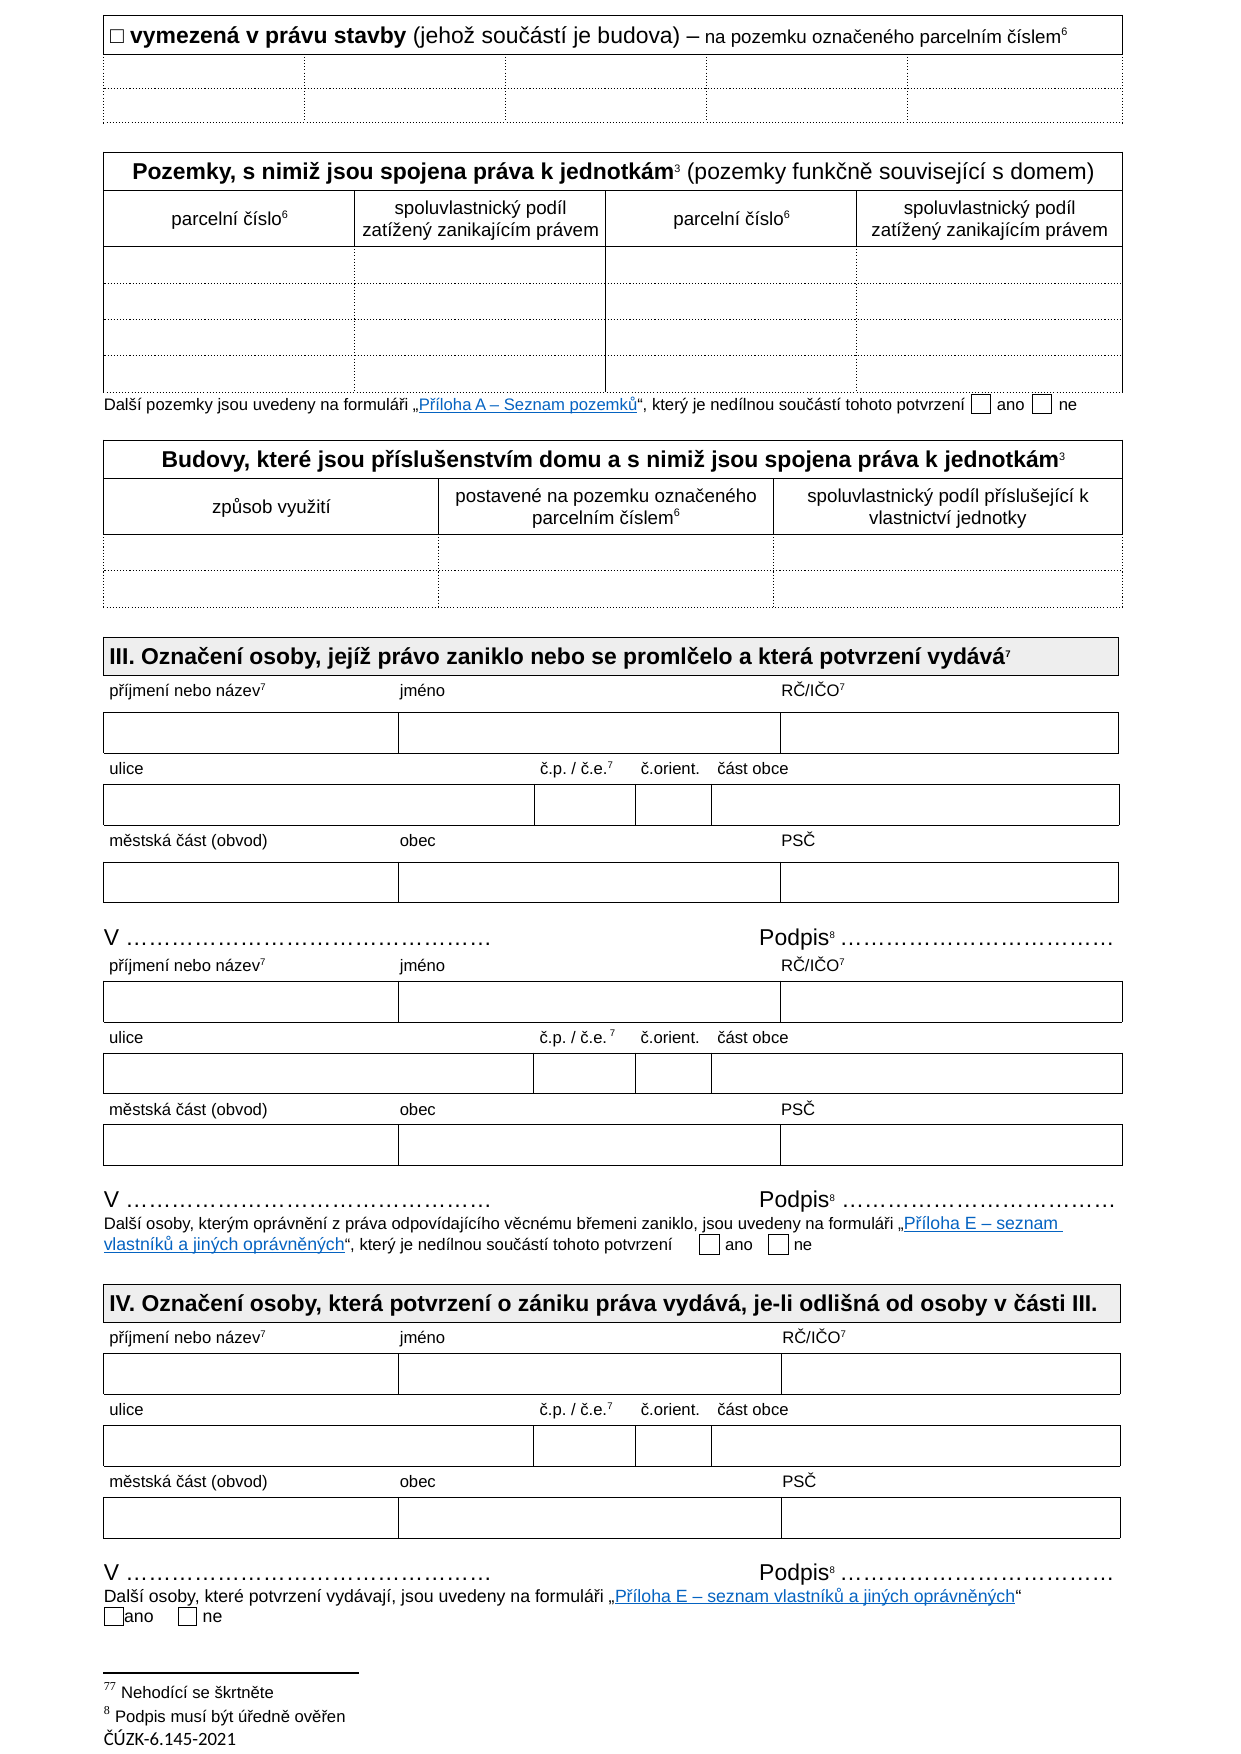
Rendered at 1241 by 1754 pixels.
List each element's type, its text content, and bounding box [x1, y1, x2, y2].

table_cell [781, 863, 1118, 902]
text V ………………………………………… Podpis8 ……………………………… [103, 1186, 1137, 1213]
table_header IV. Označení osoby, která potvrzení o zániku práva vydává, je-li odlišná od osoby v části III. [104, 1285, 1120, 1322]
text V ………………………………………… Podpis ……………………………… [103, 924, 1137, 950]
table_cell [104, 1054, 533, 1093]
table_cell č.orient. [635, 1023, 711, 1052]
table_cell [399, 1498, 781, 1538]
text Další osoby, které potvrzení vydávají, jsou uvedeny na formuláři „Příloha E – seznam vlastníků a jiných oprávněných“ [103, 1585, 1122, 1606]
text ano ne [103, 1606, 1122, 1626]
table_cell [712, 1054, 1122, 1093]
table_cell [399, 713, 780, 753]
table_cell [399, 1125, 780, 1165]
table_cell obec [399, 1094, 780, 1124]
table_cell [712, 785, 1119, 824]
table_cell [534, 1426, 635, 1466]
table_cell [355, 283, 605, 319]
table_cell způsob využití [104, 479, 438, 534]
table_cell ulice [103, 1395, 534, 1425]
text Další osoby, kterým oprávnění z práva odpovídajícího věcnému břemeni zaniklo, jsou uvedeny na formuláři „Příloha E – seznam vlastníků a jiných oprávněných“, který je nedílnou součástí tohoto potvrzení ano ne [103, 1213, 1093, 1255]
table_cell [355, 247, 605, 282]
table_cell [907, 88, 1122, 122]
table_cell [104, 88, 304, 122]
table_cell ulice [103, 754, 534, 784]
table_cell [104, 785, 534, 824]
table_cell [104, 570, 438, 607]
table_cell [706, 55, 907, 88]
table_cell [534, 1054, 635, 1093]
table_cell č.orient. [635, 754, 711, 784]
table_cell městská část (obvod) [103, 1467, 398, 1497]
table_cell [857, 283, 1122, 319]
table_cell č.p. / č.e.7 [534, 754, 635, 784]
table_cell část obce [711, 1395, 1120, 1425]
table_cell [907, 55, 1122, 88]
table_cell ulice [103, 1023, 534, 1052]
table_cell obec [399, 826, 780, 862]
table_cell [782, 1498, 1120, 1538]
table_cell [355, 319, 605, 355]
table_cell [104, 1125, 398, 1165]
table_cell příjmení nebo název7 [103, 1323, 398, 1353]
table_header Pozemky, s nimiž jsou spojena práva k jednotkám3 (pozemky funkčně související s domem) [104, 153, 1122, 190]
table_cell RČ/IČO7 [781, 1323, 1120, 1353]
table_cell [104, 319, 355, 355]
table_cell [104, 355, 355, 392]
table_cell [606, 247, 857, 282]
table_cell [773, 535, 1122, 570]
table_cell [104, 1354, 398, 1394]
table_cell [104, 283, 355, 319]
table_cell PSČ [780, 1094, 1122, 1124]
table_cell část obce [711, 754, 1119, 784]
table_cell RČ/IČO7 [780, 676, 1118, 712]
table_cell [104, 247, 355, 282]
table_cell [104, 863, 398, 902]
table_cell spoluvlastnický podíl příslušející k vlastnictví jednotky [774, 479, 1122, 534]
table_cell spoluvlastnický podíl zatížený zanikajícím právem [355, 191, 605, 246]
table_cell [773, 570, 1122, 607]
table_cell část obce [711, 1023, 1122, 1052]
table_header příjmení nebo název7 [103, 950, 398, 981]
table_cell parcelní číslo6 [104, 191, 354, 246]
table_cell [505, 88, 706, 122]
table_cell [305, 55, 505, 88]
table_cell postavené na pozemku označeného parcelním číslem6 [439, 479, 773, 534]
table_cell [535, 785, 635, 824]
table_cell jméno [399, 676, 780, 712]
table_cell [606, 319, 857, 355]
table_cell [399, 863, 780, 902]
table_cell [104, 1426, 533, 1466]
table_cell [636, 1426, 711, 1466]
table_cell jméno [399, 1323, 781, 1353]
table_cell [857, 355, 1122, 392]
table_cell [636, 1054, 711, 1093]
table_cell [781, 1125, 1122, 1165]
table_cell městská část (obvod) [103, 1094, 398, 1124]
table_cell [399, 982, 780, 1021]
table_cell [857, 247, 1122, 282]
table_cell městská část (obvod) [103, 826, 398, 862]
table_header RČ/IČO7 [780, 950, 1122, 981]
text V ………………………………………… Podpis8 ……………………………… [103, 1559, 1137, 1585]
table_cell [104, 1498, 398, 1538]
table_cell [305, 88, 505, 122]
table_cell [104, 982, 398, 1021]
table_cell [439, 570, 773, 607]
table_cell [712, 1426, 1120, 1466]
table_header III. Označení osoby, jejíž právo zaniklo nebo se promlčelo a která potvrzení vydává7 [104, 638, 1118, 675]
table_cell č.p. / č.e.7 [534, 1395, 635, 1425]
table_header jméno [399, 950, 780, 981]
table_header Budovy, které jsou příslušenstvím domu a s nimiž jsou spojena práva k jednotkám3 [104, 441, 1122, 478]
table_header □ vymezená v právu stavby (jehož součástí je budova) – na pozemku označeného parcelním číslem6 [104, 16, 1122, 54]
table_cell [857, 319, 1122, 355]
table_cell [399, 1354, 781, 1394]
table_cell obec [399, 1467, 781, 1497]
table_cell PSČ [780, 826, 1118, 862]
table_cell [706, 88, 907, 122]
table_cell [439, 535, 773, 570]
table_cell [606, 355, 857, 392]
table_cell spoluvlastnický podíl zatížený zanikajícím právem [857, 191, 1122, 246]
table_cell [104, 55, 304, 88]
text Další pozemky jsou uvedeny na formuláři „Příloha A – Seznam pozemků“, který je nedílnou součástí tohoto potvrzení ano ne [103, 393, 1122, 414]
table_cell [104, 535, 438, 570]
table_cell [355, 355, 605, 392]
table_cell parcelní číslo6 [606, 191, 856, 246]
table_cell PSČ [781, 1467, 1120, 1497]
table_cell [781, 982, 1122, 1021]
table_cell příjmení nebo název7 [103, 676, 398, 712]
table_cell č.p. / č.e. 7 [534, 1023, 635, 1052]
table_cell [781, 713, 1118, 753]
table_cell [505, 55, 706, 88]
table_cell [782, 1354, 1120, 1394]
table_cell [104, 713, 398, 753]
table_cell [606, 283, 857, 319]
table_cell [636, 785, 711, 824]
table_cell č.orient. [635, 1395, 711, 1425]
